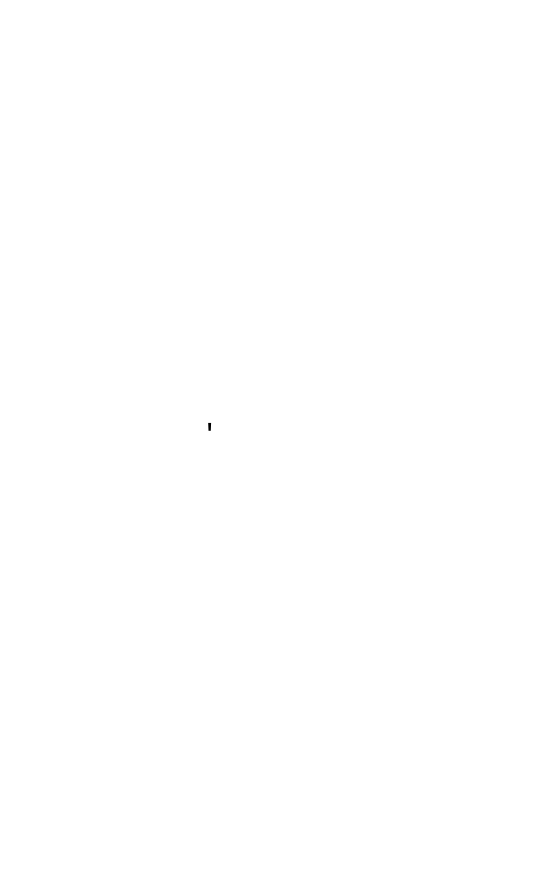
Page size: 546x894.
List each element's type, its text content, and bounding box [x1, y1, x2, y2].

text ' [0, 414, 419, 456]
